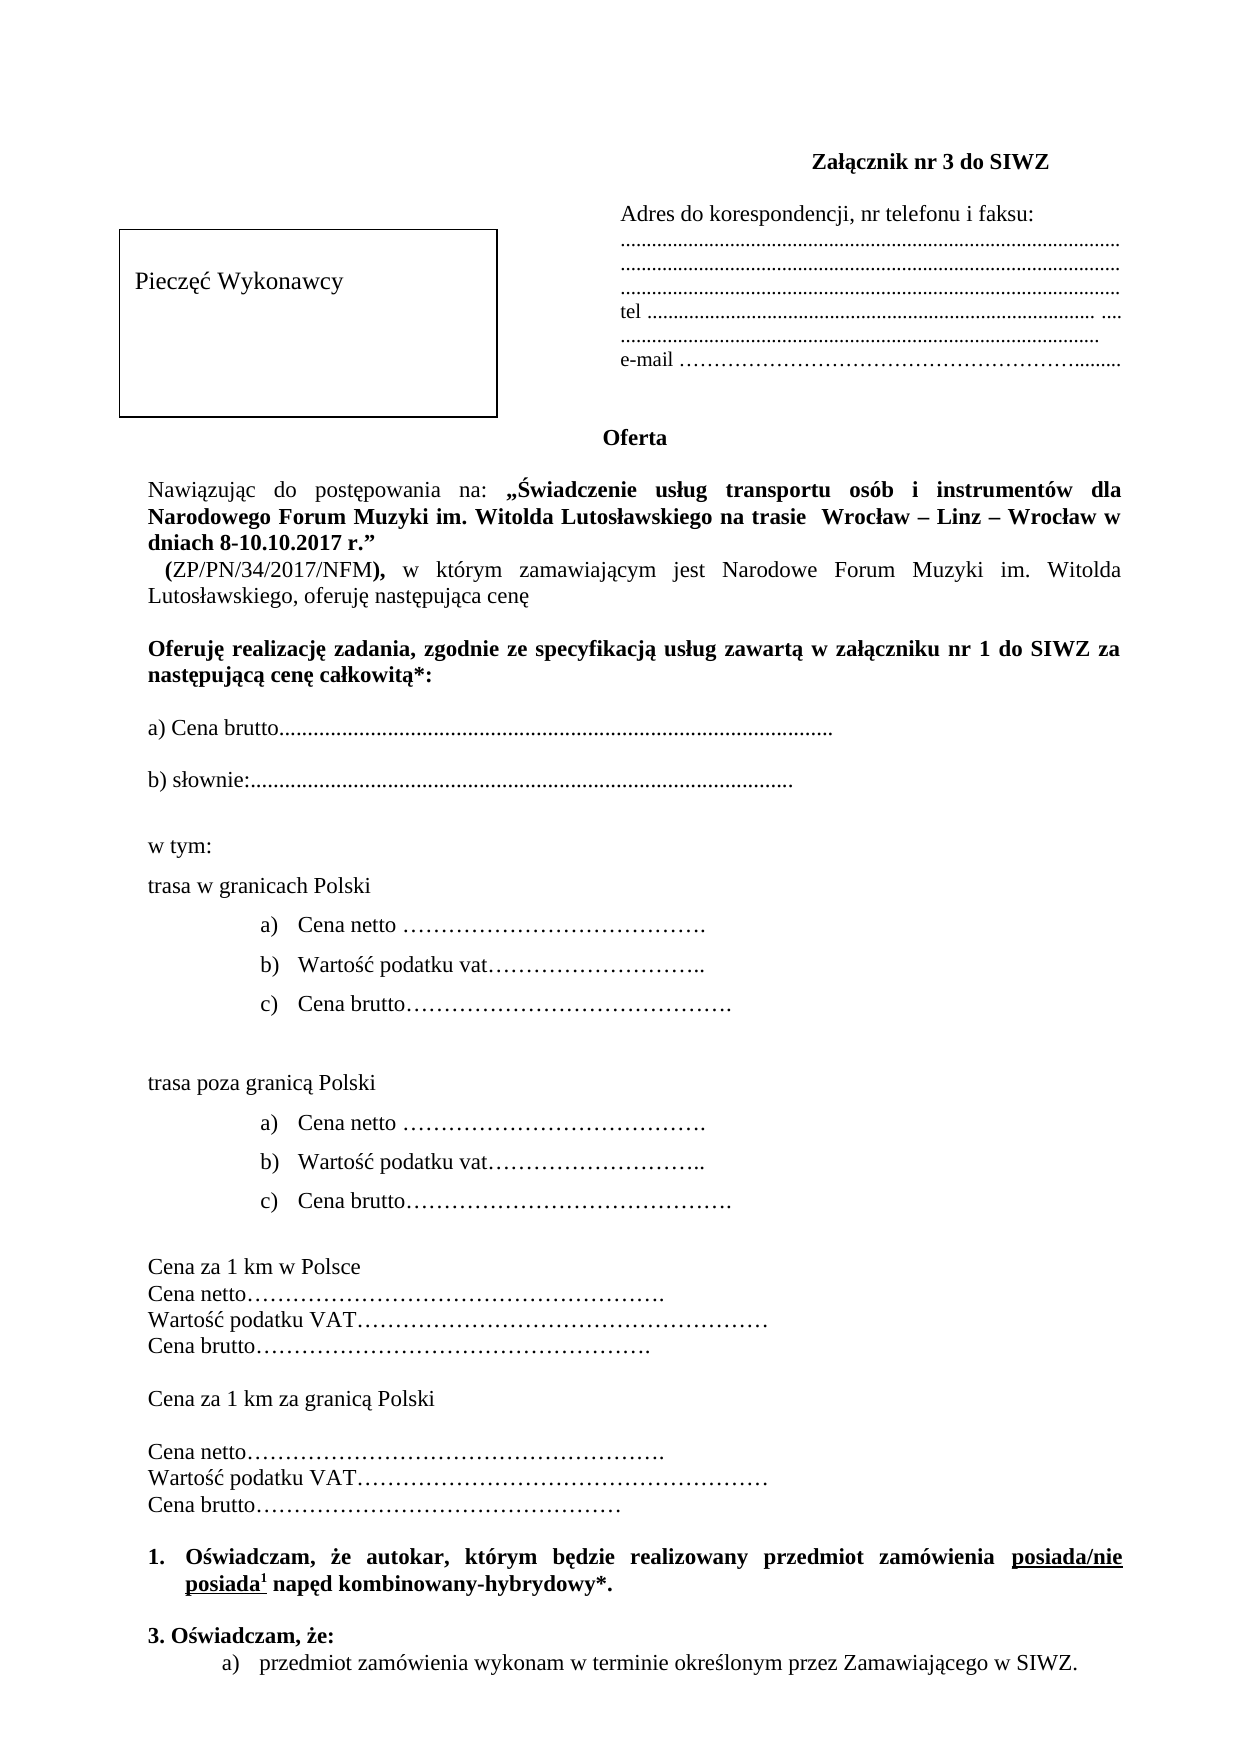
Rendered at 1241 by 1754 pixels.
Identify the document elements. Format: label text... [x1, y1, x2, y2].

text 3. Oświadczam, że: [148, 1622, 1122, 1649]
text (ZP/PN/34/2017/NFM), w którym zamawiającym jest Narodowe Forum Muzyki im. Witolda Lutosławskiego, oferuję następująca cenę [148, 556, 1122, 608]
subtitle Oferta [148, 424, 1122, 450]
text Załącznik nr 3 do SIWZ [811, 148, 1122, 174]
text trasa w granicach Polski [148, 872, 1122, 898]
list Wartość podatku vat……………………….. [260, 951, 1122, 977]
text Nawiązując do postępowania na: „Świadczenie usług transportu osób i instrumentów dla Narodowego Forum Muzyki im. Witolda Lutosławskiego na trasie Wrocław – Linz – Wrocław w dniach 8-10.10.2017 r.” [148, 477, 1122, 556]
text ................................................................................................................................................................................................ [620, 251, 1122, 299]
list przedmiot zamówienia wykonam w terminie określonym przez Zamawiającego w SIWZ. [222, 1649, 1122, 1675]
text b) słownie:............................................................................................... [148, 766, 1122, 793]
list Cena brutto……………………………………. [260, 990, 1122, 1017]
list Wartość podatku vat……………………….. [260, 1148, 1122, 1174]
text Cena za 1 km za granicą Polski [148, 1385, 1122, 1412]
text ................................................................................................ [620, 227, 1122, 251]
text w tym: [148, 832, 1122, 859]
text Cena brutto……………………………………………. [148, 1332, 1122, 1359]
text Cena za 1 km w Polsce [148, 1253, 1122, 1280]
list Cena netto …………………………………. [260, 1109, 1122, 1135]
list Oświadczam, że autokar, którym będzie realizowany przedmiot zamówienia posiada/nie posiada1 napęd kombinowany-hybrydowy*. [148, 1543, 1122, 1596]
text Cena netto………………………………………………. [148, 1280, 1122, 1306]
text tel ...................................................................................... ................................................................................................ [620, 299, 1122, 347]
text a) Cena brutto................................................................................................. [148, 714, 1122, 740]
text Adres do korespondencji, nr telefonu i faksu: [620, 200, 1122, 227]
list Cena brutto……………………………………. [260, 1188, 1122, 1214]
list Cena netto …………………………………. [260, 911, 1122, 938]
text Oferuję realizację zadania, zgodnie ze specyfikacją usług zawartą w załączniku nr 1 do SIWZ za następującą cenę całkowitą*: [148, 635, 1122, 687]
text Cena netto………………………………………………. [148, 1438, 1122, 1464]
text Wartość podatku VAT……………………………………………… [148, 1306, 1122, 1332]
text Wartość podatku VAT……………………………………………… [148, 1464, 1122, 1491]
text Cena brutto………………………………………… [148, 1491, 1122, 1517]
text e-mail …………………………………………………......... [620, 347, 1122, 371]
text trasa poza granicą Polski [148, 1069, 1122, 1096]
